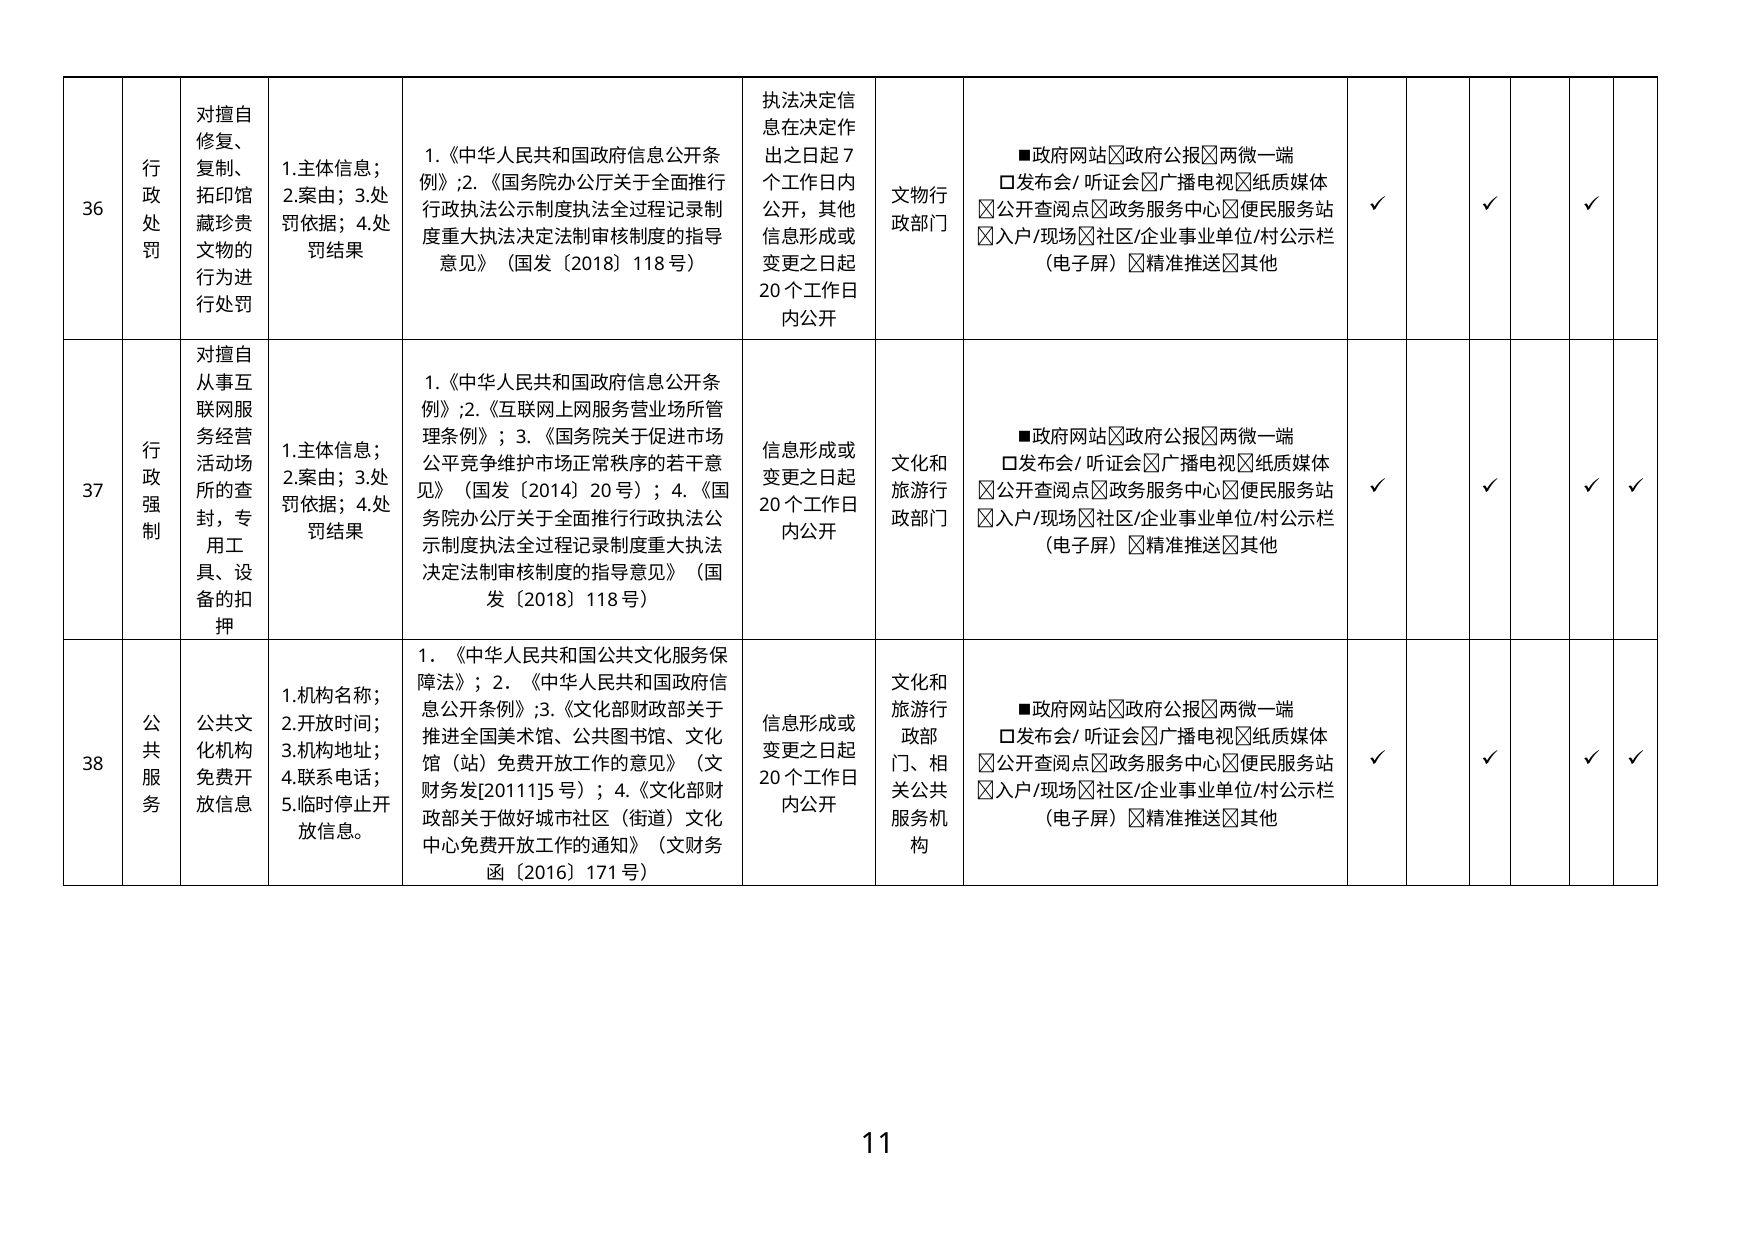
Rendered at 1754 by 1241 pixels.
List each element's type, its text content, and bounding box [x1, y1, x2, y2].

table_cell [1570, 640, 1613, 885]
table_cell [1348, 640, 1406, 885]
table_header [1614, 78, 1657, 339]
table_cell 文化和旅游行政部门 [876, 340, 963, 639]
table_header [1407, 78, 1469, 339]
table_header [1470, 78, 1510, 339]
table_cell 文化和旅游行政部门、相关公共服务机构 [876, 640, 963, 885]
table_cell 对擅自从事互联网服务经营活动场所的查封，专用工具、设备的扣押 [181, 340, 268, 639]
table_cell 信息形成或变更之日起20个工作日内公开 [743, 640, 875, 885]
table_cell 信息形成或变更之日起20个工作日内公开 [743, 340, 875, 639]
table_cell [1407, 640, 1469, 885]
table_header 1.《中华人民共和国政府信息公开条例》;2. 《国务院办公厅关于全面推行行政执法公示制度执法全过程记录制度重大执法决定法制审核制度的指导意见》（国发〔2018〕118号） [403, 78, 742, 339]
table_cell 政府网站政府公报两微一端 发布会/ 听证会广播电视纸质媒体公开查阅点政务服务中心便民服务站入户/现场社区/企业事业单位/村公示栏（电子屏）精准推送其他 [964, 640, 1347, 885]
table_cell 1.机构名称；2.开放时间；3.机构地址；4.联系电话；5.临时停止开放信息。 [269, 640, 402, 885]
table_cell 1.主体信息；2.案由；3.处罚依据；4.处罚结果 [269, 340, 402, 639]
table_cell [1407, 340, 1469, 639]
table_cell [1570, 340, 1613, 639]
table_header 36 [64, 78, 122, 339]
table_cell 37 [64, 340, 122, 639]
table_cell [1348, 340, 1406, 639]
table_cell [1511, 340, 1569, 639]
table_cell [1614, 640, 1657, 885]
table_cell 1．《中华人民共和国公共文化服务保障法》；2．《中华人民共和国政府信息公开条例》;3.《文化部财政部关于推进全国美术馆、公共图书馆、文化馆（站）免费开放工作的意见》（文财务发[20111]5号）；4.《文化部财政部关于做好城市社区（街道）文化中心免费开放工作的通知》（文财务函〔2016〕171号） [403, 640, 742, 885]
table_header 文物行政部门 [876, 78, 963, 339]
table_header [1511, 78, 1569, 339]
table_cell [1470, 340, 1510, 639]
table_cell 38 [64, 640, 122, 885]
table_cell [1614, 340, 1657, 639]
table_header 对擅自修复、复制、拓印馆藏珍贵文物的行为进行处罚 [181, 78, 268, 339]
table_header [1570, 78, 1613, 339]
table_cell 1.《中华人民共和国政府信息公开条例》;2.《互联网上网服务营业场所管理条例》；3. 《国务院关于促进市场公平竞争维护市场正常秩序的若干意见》（国发〔2014〕20号）；4. 《国务院办公厅关于全面推行行政执法公示制度执法全过程记录制度重大执法决定法制审核制度的指导意见》（国发〔2018〕118号） [403, 340, 742, 639]
table_cell 政府网站政府公报两微一端 发布会/ 听证会广播电视纸质媒体公开查阅点政务服务中心便民服务站入户/现场社区/企业事业单位/村公示栏（电子屏）精准推送其他 [964, 340, 1347, 639]
table_cell [1511, 640, 1569, 885]
table_header 执法决定信息在决定作出之日起7个工作日内公开，其他信息形成或变更之日起20个工作日内公开 [743, 78, 875, 339]
table_cell 行政强制 [123, 340, 180, 639]
table_cell [1470, 640, 1510, 885]
table_cell 公共服务 [123, 640, 180, 885]
table_header 政府网站政府公报两微一端 发布会/ 听证会广播电视纸质媒体公开查阅点政务服务中心便民服务站入户/现场社区/企业事业单位/村公示栏（电子屏）精准推送其他 [964, 78, 1347, 339]
table_cell 公共文化机构免费开放信息 [181, 640, 268, 885]
table_header [1348, 78, 1406, 339]
table_header 行政处罚 [123, 78, 180, 339]
table_header 1.主体信息；2.案由；3.处罚依据；4.处罚结果 [269, 78, 402, 339]
